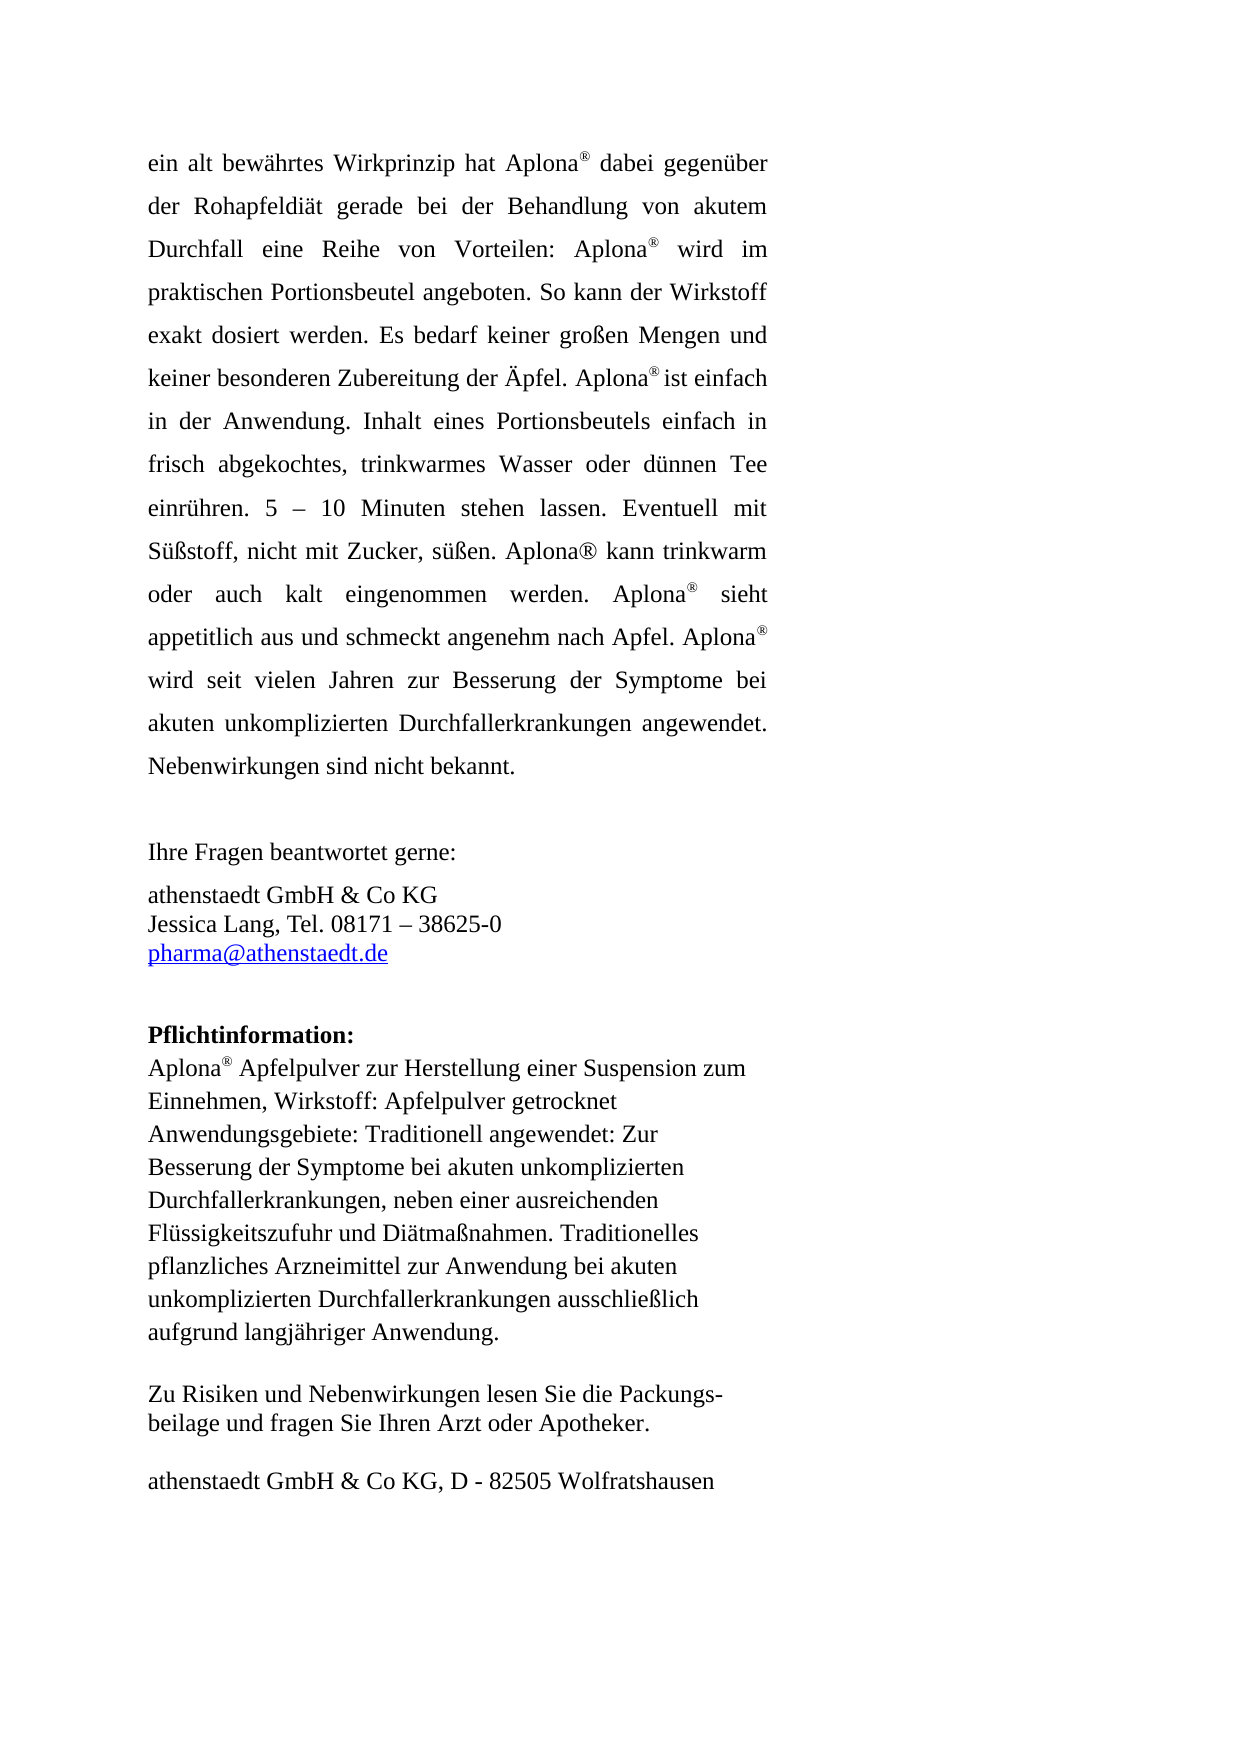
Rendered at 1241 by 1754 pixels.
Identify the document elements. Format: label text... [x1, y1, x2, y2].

text athenstaedt GmbH & Co KG, D - 82505 Wolfratshausen [148, 1466, 768, 1495]
text pharma@athenstaedt.de [148, 938, 768, 966]
text Jessica Lang, Tel. 08171 – 38625-0 [148, 909, 768, 938]
text Pflichtinformation: Aplona® Apfelpulver zur Herstellung einer Suspension zum Einnehmen, Wirkstoff: Apfelpulver getrocknet Anwendungsgebiete: Traditionell angewendet: Zur Besserung der Symptome bei akuten unkomplizierten Durchfallerkrankungen, neben einer ausreichenden Flüssigkeitszufuhr und Diätmaßnahmen. Traditionelles pflanzliches Arzneimittel zur Anwendung bei akuten unkomplizierten Durchfallerkrankungen ausschließlich aufgrund langjähriger Anwendung. [148, 1020, 768, 1346]
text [148, 148, 768, 780]
text Ihre Fragen beantwortet gerne: [148, 794, 768, 866]
text Zu Risiken und Nebenwirkungen lesen Sie die Packungs-beilage und fragen Sie Ihren Arzt oder Apotheker. [148, 1379, 768, 1437]
text athenstaedt GmbH & Co KG [148, 880, 768, 909]
